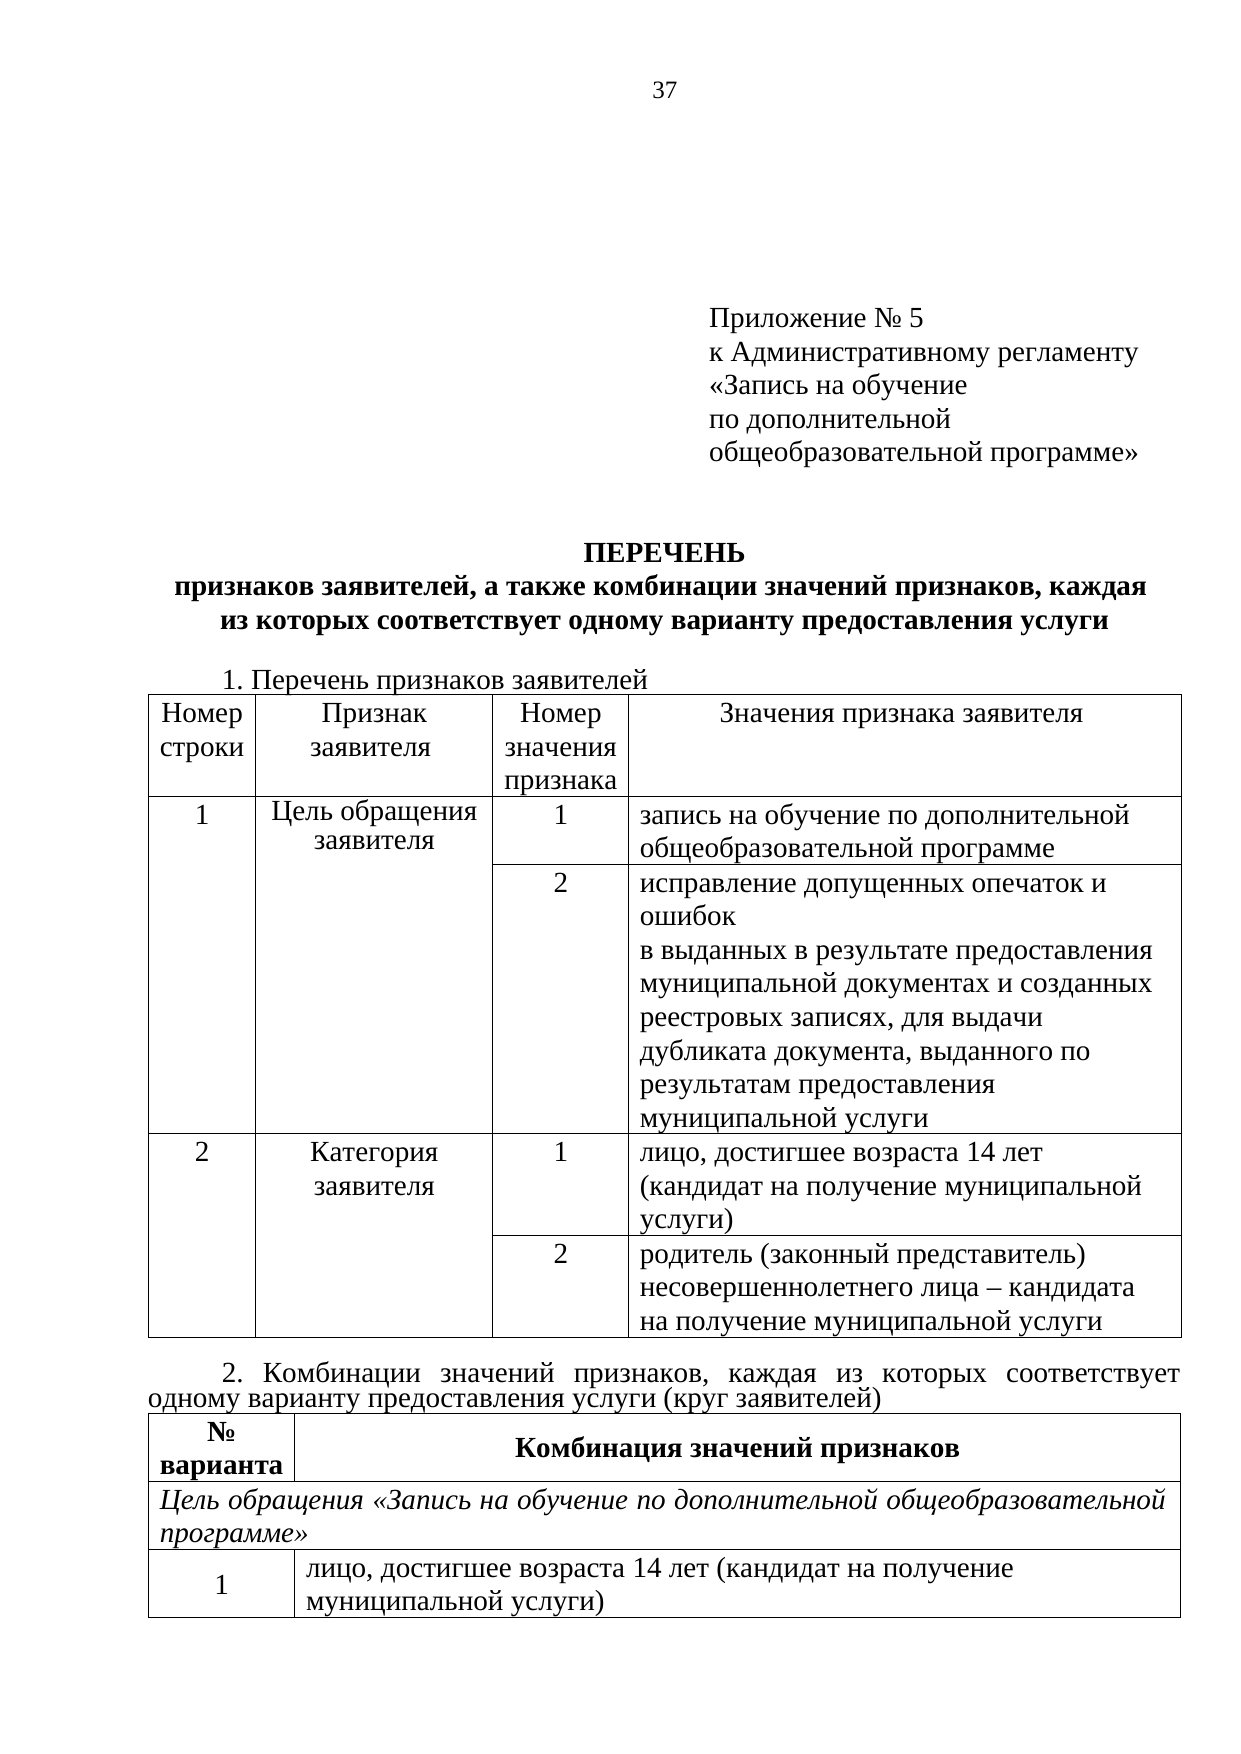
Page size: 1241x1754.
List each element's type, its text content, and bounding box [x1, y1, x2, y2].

text «Запись на обучение по дополнительной общеобразовательной программе» [709, 367, 1181, 468]
table_cell лицо, достигшее возраста 14 лет (кандидат на получение муниципальной услуги) [629, 1134, 1181, 1235]
table_cell 1 [493, 797, 628, 864]
table_cell 2 [493, 1236, 628, 1337]
table_cell 2 [149, 1134, 255, 1337]
text Приложение № 5 [709, 300, 1181, 334]
text 1. Перечень признаков заявителей [148, 669, 1181, 694]
table_header Признак заявителя [256, 695, 492, 796]
table_header Номер значения признака [493, 695, 628, 796]
table_header № варианта [149, 1414, 294, 1481]
table_cell Категория заявителя [256, 1134, 492, 1337]
table_cell Цель обращения заявителя [256, 797, 492, 1133]
text к Административному регламенту [709, 334, 1181, 367]
table_header Комбинация значений признаков [295, 1414, 1180, 1481]
table_cell 1 [149, 1550, 294, 1617]
table_cell исправление допущенных опечаток и ошибок в выданных в результате предоставления муниципальной документах и созданных реестровых записях, для выдачи дубликата документа, выданного по результатам предоставления муниципальной услуги [629, 865, 1181, 1133]
table_cell лицо, достигшее возраста 14 лет (кандидат на получение муниципальной услуги) [295, 1550, 1180, 1617]
table_cell 1 [149, 797, 255, 1133]
table_header Номер строки [149, 695, 255, 796]
text ПЕРЕЧЕНЬ [148, 535, 1181, 568]
table_cell родитель (законный представитель) несовершеннолетнего лица – кандидата на получение муниципальной услуги [629, 1236, 1181, 1337]
table_cell Цель обращения «Запись на обучение по дополнительной общеобразовательной программе» [149, 1482, 1180, 1549]
table_cell 1 [493, 1134, 628, 1235]
table_cell запись на обучение по дополнительной общеобразовательной программе [629, 797, 1181, 864]
text 2. Комбинации значений признаков, каждая из которых соответствует одному варианту предоставления услуги (круг заявителей) [148, 1363, 1181, 1413]
table_header Значения признака заявителя [629, 695, 1181, 796]
table_cell 2 [493, 865, 628, 1133]
text признаков заявителей, а также комбинации значений признаков, каждая из которых соответствует одному варианту предоставления услуги [148, 568, 1181, 636]
